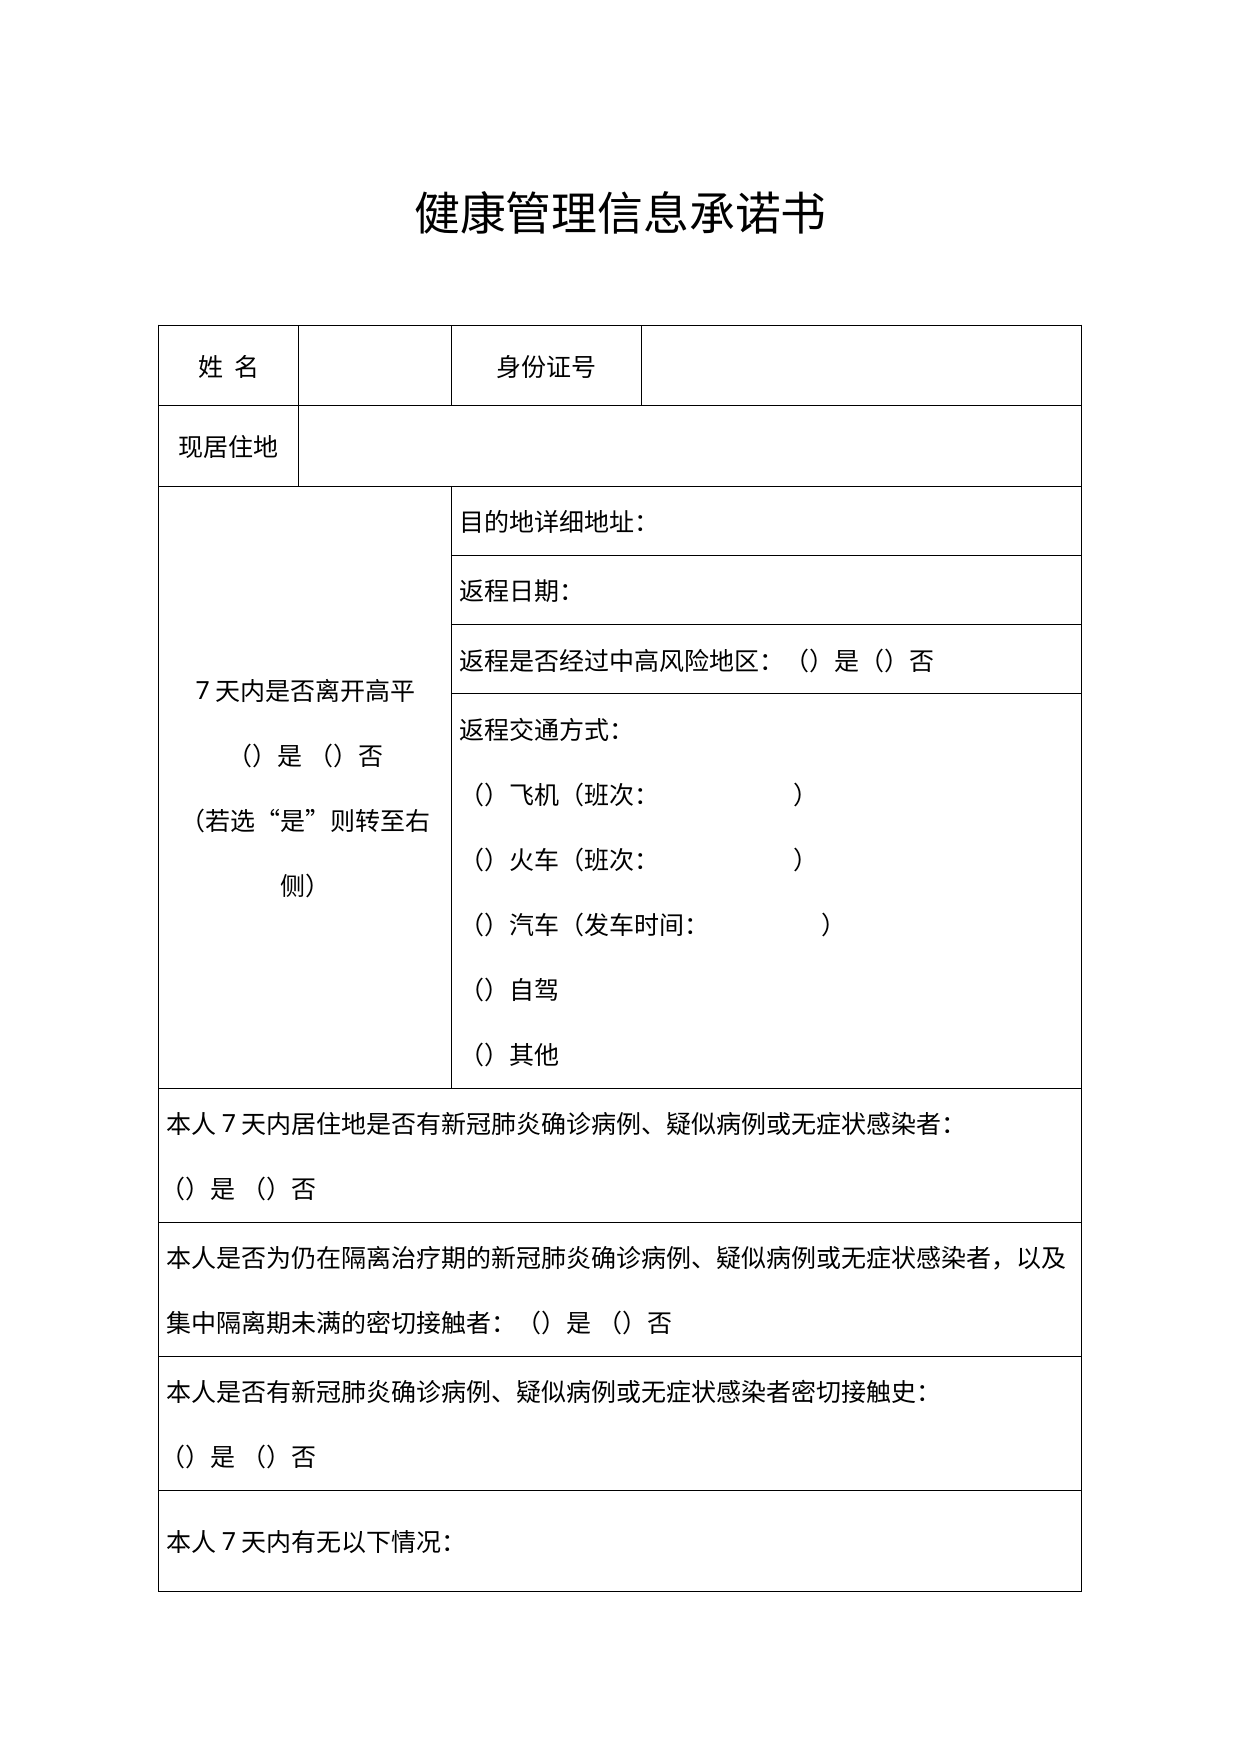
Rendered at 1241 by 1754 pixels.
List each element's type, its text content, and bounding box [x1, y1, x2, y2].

table_header 姓 名 [159, 326, 298, 405]
table_cell 本人7天内居住地是否有新冠肺炎确诊病例、疑似病例或无症状感染者： （）是 （）否 [159, 1089, 1081, 1222]
table_cell 返程交通方式： （）飞机（班次： ） （）火车（班次： ） （）汽车（发车时间： ） （）自驾 （）其他 [452, 694, 1081, 1087]
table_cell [159, 1491, 1081, 1591]
table_cell [299, 406, 1081, 486]
table_cell 目的地详细地址： [452, 487, 1081, 555]
table_cell 现居住地 [159, 406, 298, 486]
table_cell 返程是否经过中高风险地区：（）是（）否 [452, 625, 1081, 693]
table_header 身份证号 [452, 326, 641, 405]
table_cell 7天内是否离开高平 （）是 （）否 （若选“是”则转至右侧） [159, 487, 451, 1087]
table_cell 返程日期： [452, 556, 1081, 624]
table_header [642, 326, 1081, 405]
table_header [299, 326, 451, 405]
text 健康管理信息承诺书 [187, 162, 1053, 259]
table_cell 本人是否为仍在隔离治疗期的新冠肺炎确诊病例、疑似病例或无症状感染者，以及 集中隔离期未满的密切接触者：（）是 （）否 [159, 1223, 1081, 1356]
table_cell 本人是否有新冠肺炎确诊病例、疑似病例或无症状感染者密切接触史： （）是 （）否 [159, 1357, 1081, 1490]
